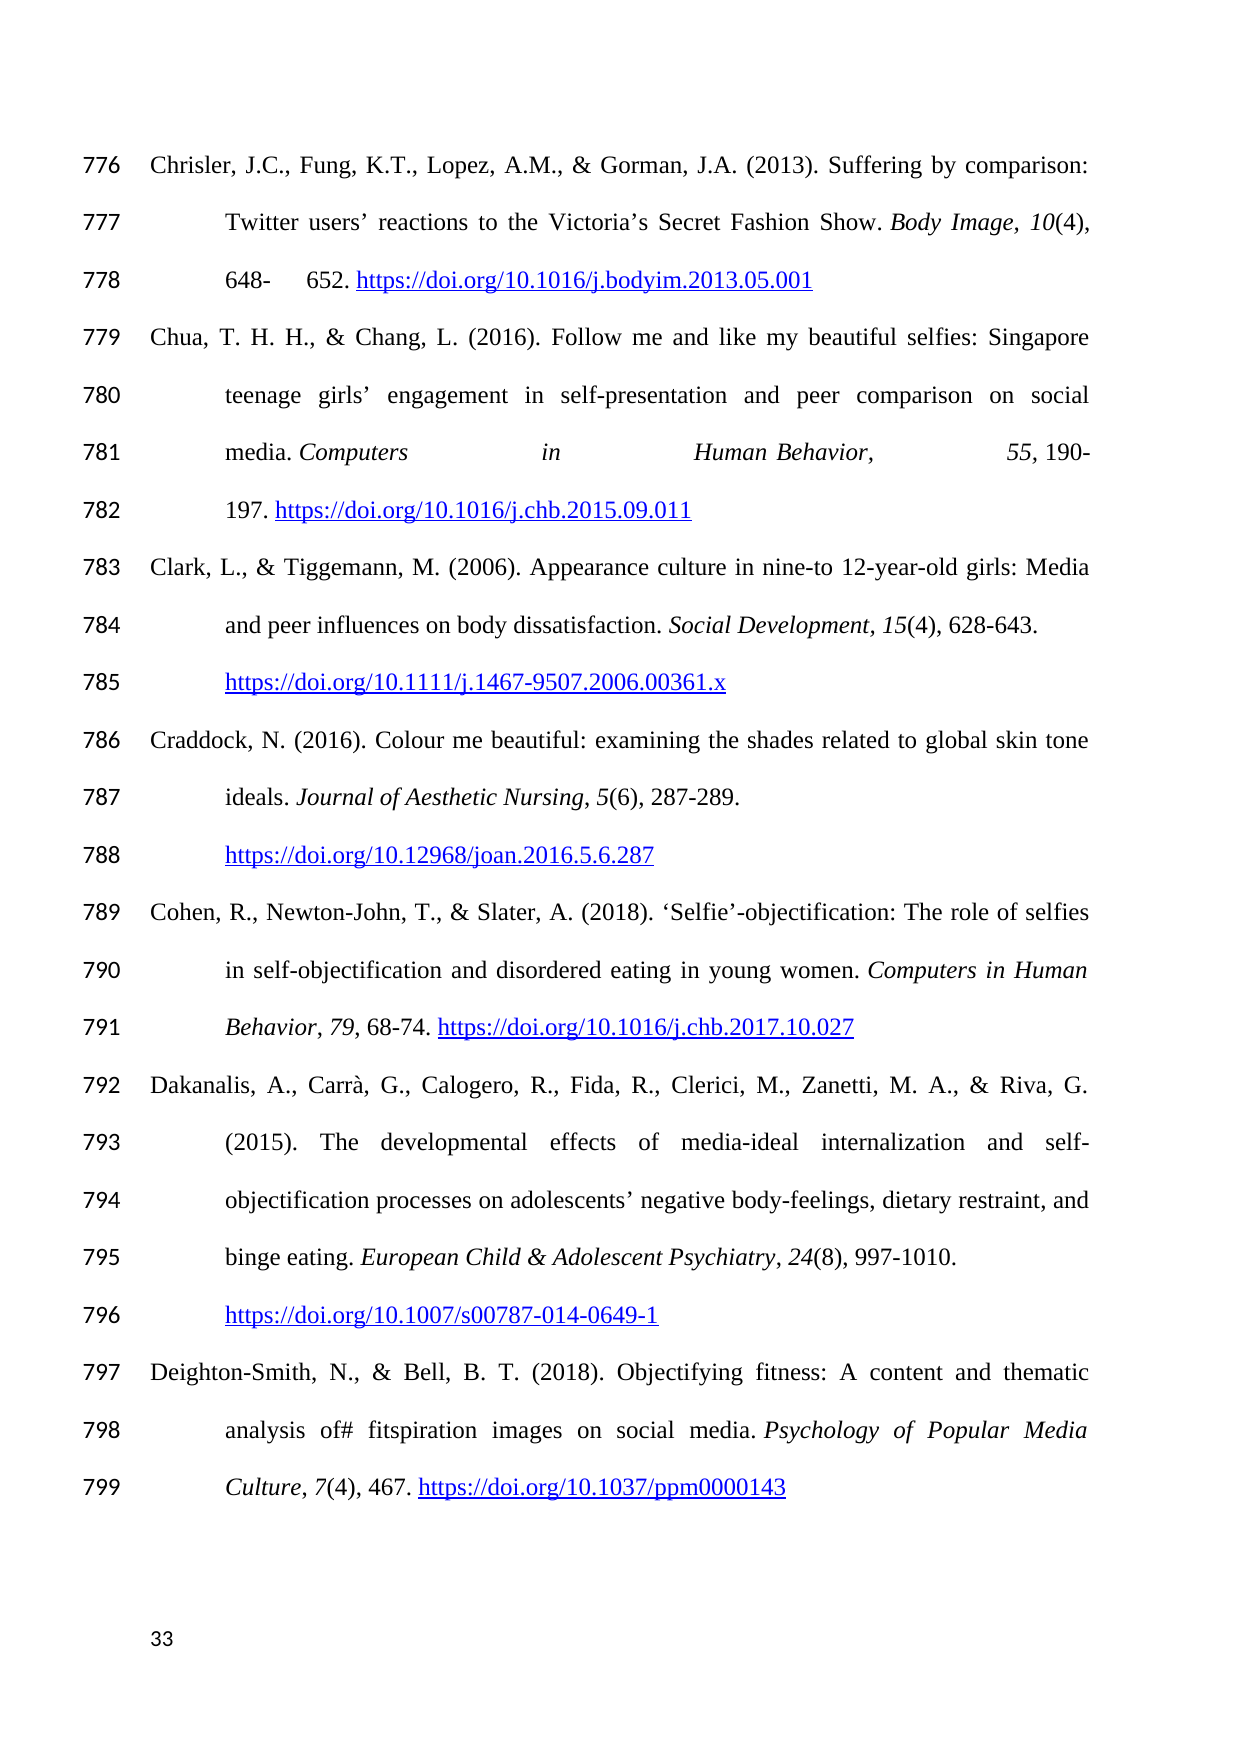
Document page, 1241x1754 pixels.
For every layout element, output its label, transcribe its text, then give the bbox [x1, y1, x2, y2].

text Chrisler, J.C., Fung, K.T., Lopez, A.M., & Gorman, J.A. (2013). Suffering by comparison: Twitter users’ reactions to the Victoria’s Secret Fashion Show. Body Image, 10(4), 648- 652. https://doi.org/10.1016/j.bodyim.2013.05.001 [150, 179, 1090, 294]
text Cohen, R., Newton-John, T., & Slater, A. (2018). ‘Selfie’-objectification: The role of selfies in self-objectification and disordered eating in young women. Computers in Human Behavior, 79, 68-74. https://doi.org/10.1016/j.chb.2017.10.027 [150, 926, 1090, 1041]
text Craddock, N. (2016). Colour me beautiful: examining the shades related to global skin tone ideals. Journal of Aesthetic Nursing, 5(6), 287-289. https://doi.org/10.12968/joan.2016.5.6.287 [150, 754, 1090, 869]
text Dakanalis, A., Carrà, G., Calogero, R., Fida, R., Clerici, M., Zanetti, M. A., & Riva, G. (2015). The developmental effects of media-ideal internalization and self-objectification processes on adolescents’ negative body-feelings, dietary restraint, and binge eating. European Child & Adolescent Psychiatry, 24(8), 997-1010. https://doi.org/10.1007/s00787-014-0649-1 [150, 1099, 1090, 1329]
text Chua, T. H. H., & Chang, L. (2016). Follow me and like my beautiful selfies: Singapore teenage girls’ engagement in self-presentation and peer comparison on social media. Computers in Human Behavior, 55, 190-197. https://doi.org/10.1016/j.chb.2015.09.011 [150, 351, 1090, 524]
text Deighton-Smith, N., & Bell, B. T. (2018). Objectifying fitness: A content and thematic analysis of# fitspiration images on social media. Psychology of Popular Media Culture, 7(4), 467. https://doi.org/10.1037/ppm0000143 [150, 1386, 1090, 1501]
text Clark, L., & Tiggemann, M. (2006). Appearance culture in nine‐to 12‐year‐old girls: Media and peer influences on body dissatisfaction. Social Development, 15(4), 628-643. https://doi.org/10.1111/j.1467-9507.2006.00361.x [150, 581, 1090, 696]
